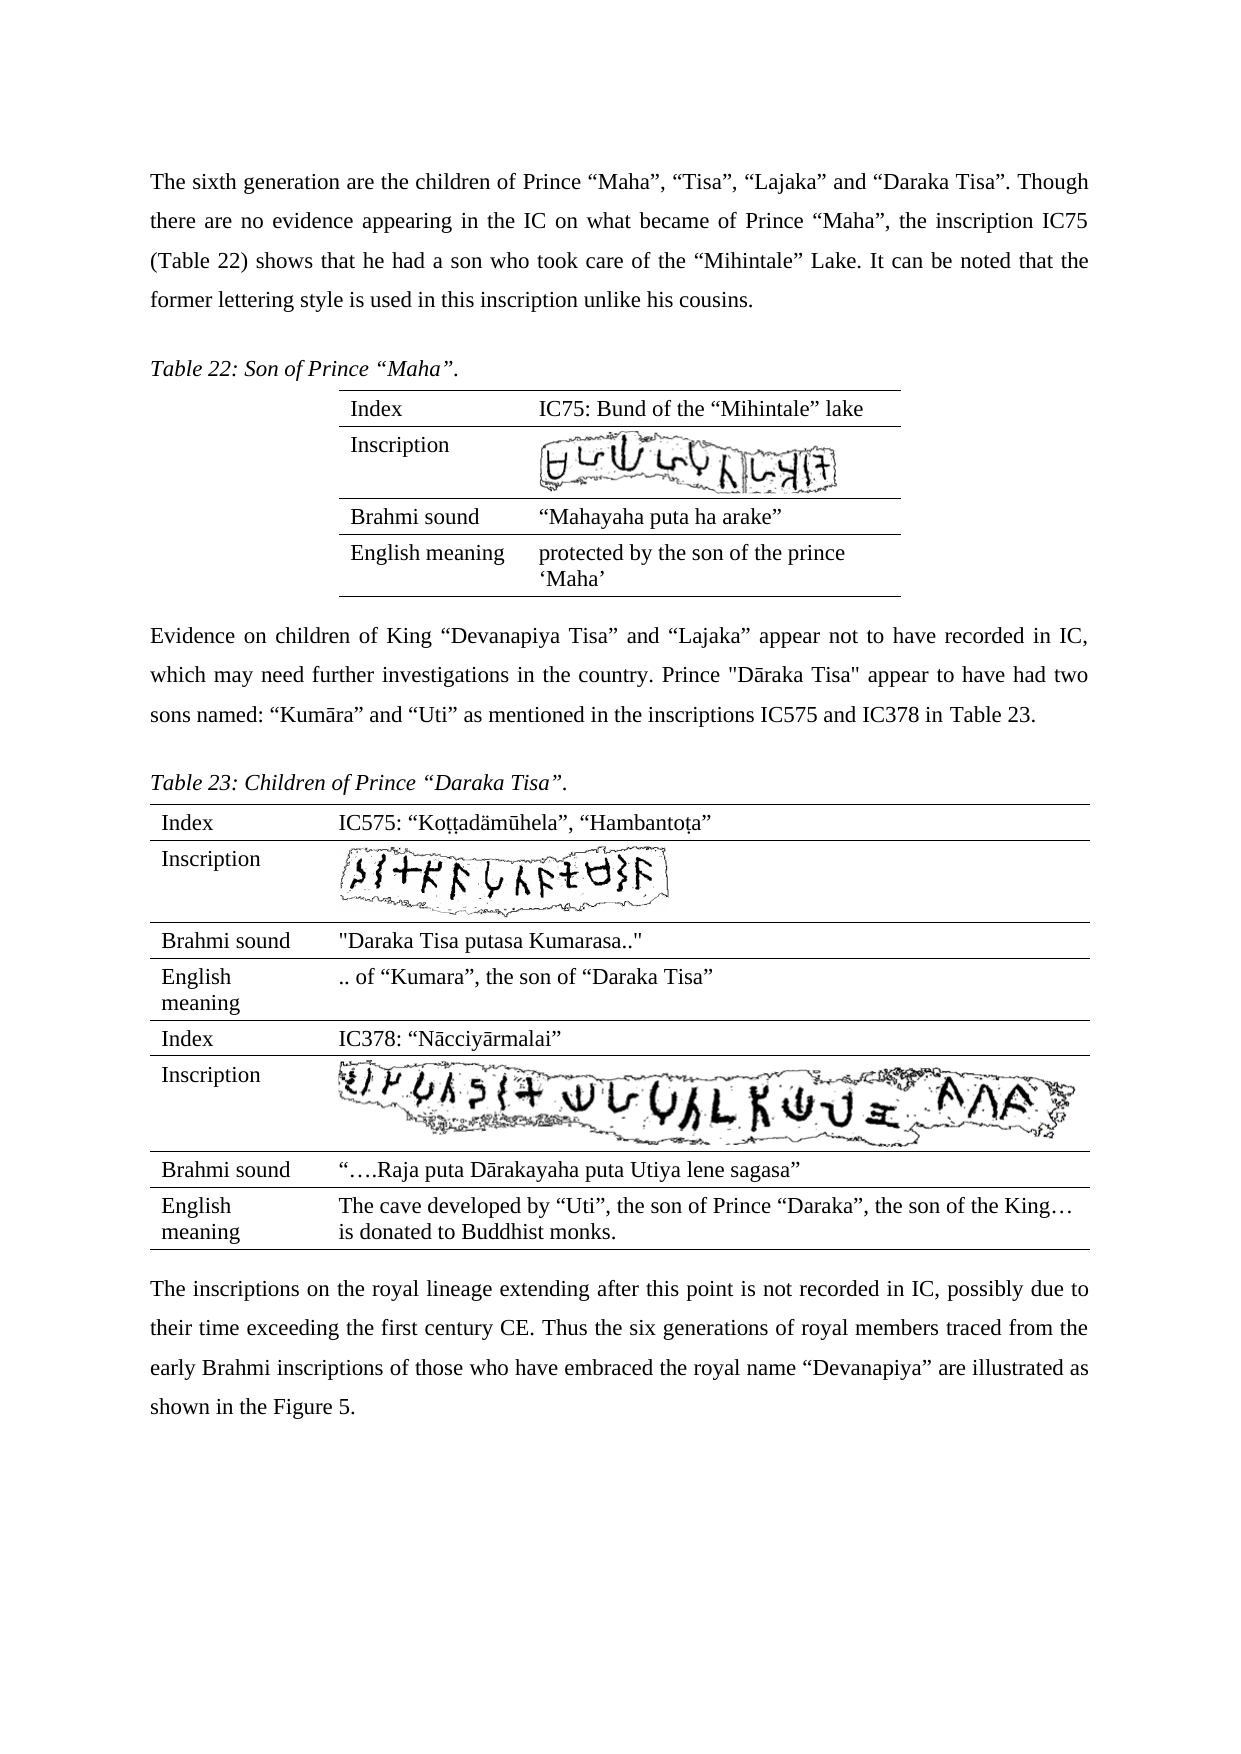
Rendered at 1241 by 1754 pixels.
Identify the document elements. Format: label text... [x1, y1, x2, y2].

table_cell Brahmi sound [150, 1152, 327, 1187]
table_header Index [150, 805, 327, 840]
table_header Index [339, 391, 527, 426]
title Table 23: Children of Prince “Daraka Tisa”. [150, 769, 1090, 796]
table_cell Inscription [150, 1056, 327, 1151]
table_cell “Mahayaha puta ha arake” [527, 499, 901, 534]
picture [538, 430, 840, 494]
table_cell "Daraka Tisa putasa Kumarasa.." [327, 923, 1090, 958]
table_cell Brahmi sound [339, 499, 527, 534]
table_header IC75: Bund of the “Mihintale” lake [527, 391, 901, 426]
table_header IC575: “Koṭṭadämūhela”, “Hambantoṭa” [327, 805, 1090, 840]
title Table 22: Son of Prince “Maha”. [150, 355, 1090, 382]
text The sixth generation are the children of Prince “Maha”, “Tisa”, “Lajaka” and “Daraka Tisa”. Though there are no evidence appearing in the IC on what became of Prince “Maha”, the inscription IC75 (Table 22) shows that he had a son who took care of the “Mihintale” Lake. It can be noted that the former lettering style is used in this inscription unlike his cousins. [150, 168, 1090, 313]
table_cell IC378: “Nācciyārmalai” [327, 1021, 1090, 1055]
table_cell protected by the son of the prince ‘Maha’ [527, 535, 901, 596]
table_cell [527, 427, 901, 498]
table_cell Brahmi sound [150, 923, 327, 958]
table_cell Inscription [339, 427, 527, 498]
text Evidence on children of King “Devanapiya Tisa” and “Lajaka” appear not to have recorded in IC, which may need further investigations in the country. Prince "Dāraka Tisa" appear to have had two sons named: “Kumāra” and “Uti” as mentioned in the inscriptions IC575 and IC378 in Table 23. [150, 622, 1090, 727]
table_cell Inscription [150, 841, 327, 922]
table_cell Index [150, 1021, 327, 1055]
table_cell [327, 841, 1090, 922]
table_cell English meaning [150, 959, 327, 1020]
picture [338, 1060, 1078, 1147]
table_cell [327, 1056, 1090, 1151]
table_cell “….Raja puta Dārakayaha puta Utiya lene sagasa” [327, 1152, 1090, 1187]
picture [338, 845, 669, 918]
table_cell The cave developed by “Uti”, the son of Prince “Daraka”, the son of the King…is donated to Buddhist monks. [327, 1188, 1090, 1249]
table_cell English meaning [150, 1188, 327, 1249]
table_cell .. of “Kumara”, the son of “Daraka Tisa” [327, 959, 1090, 1020]
table_cell English meaning [339, 535, 527, 596]
